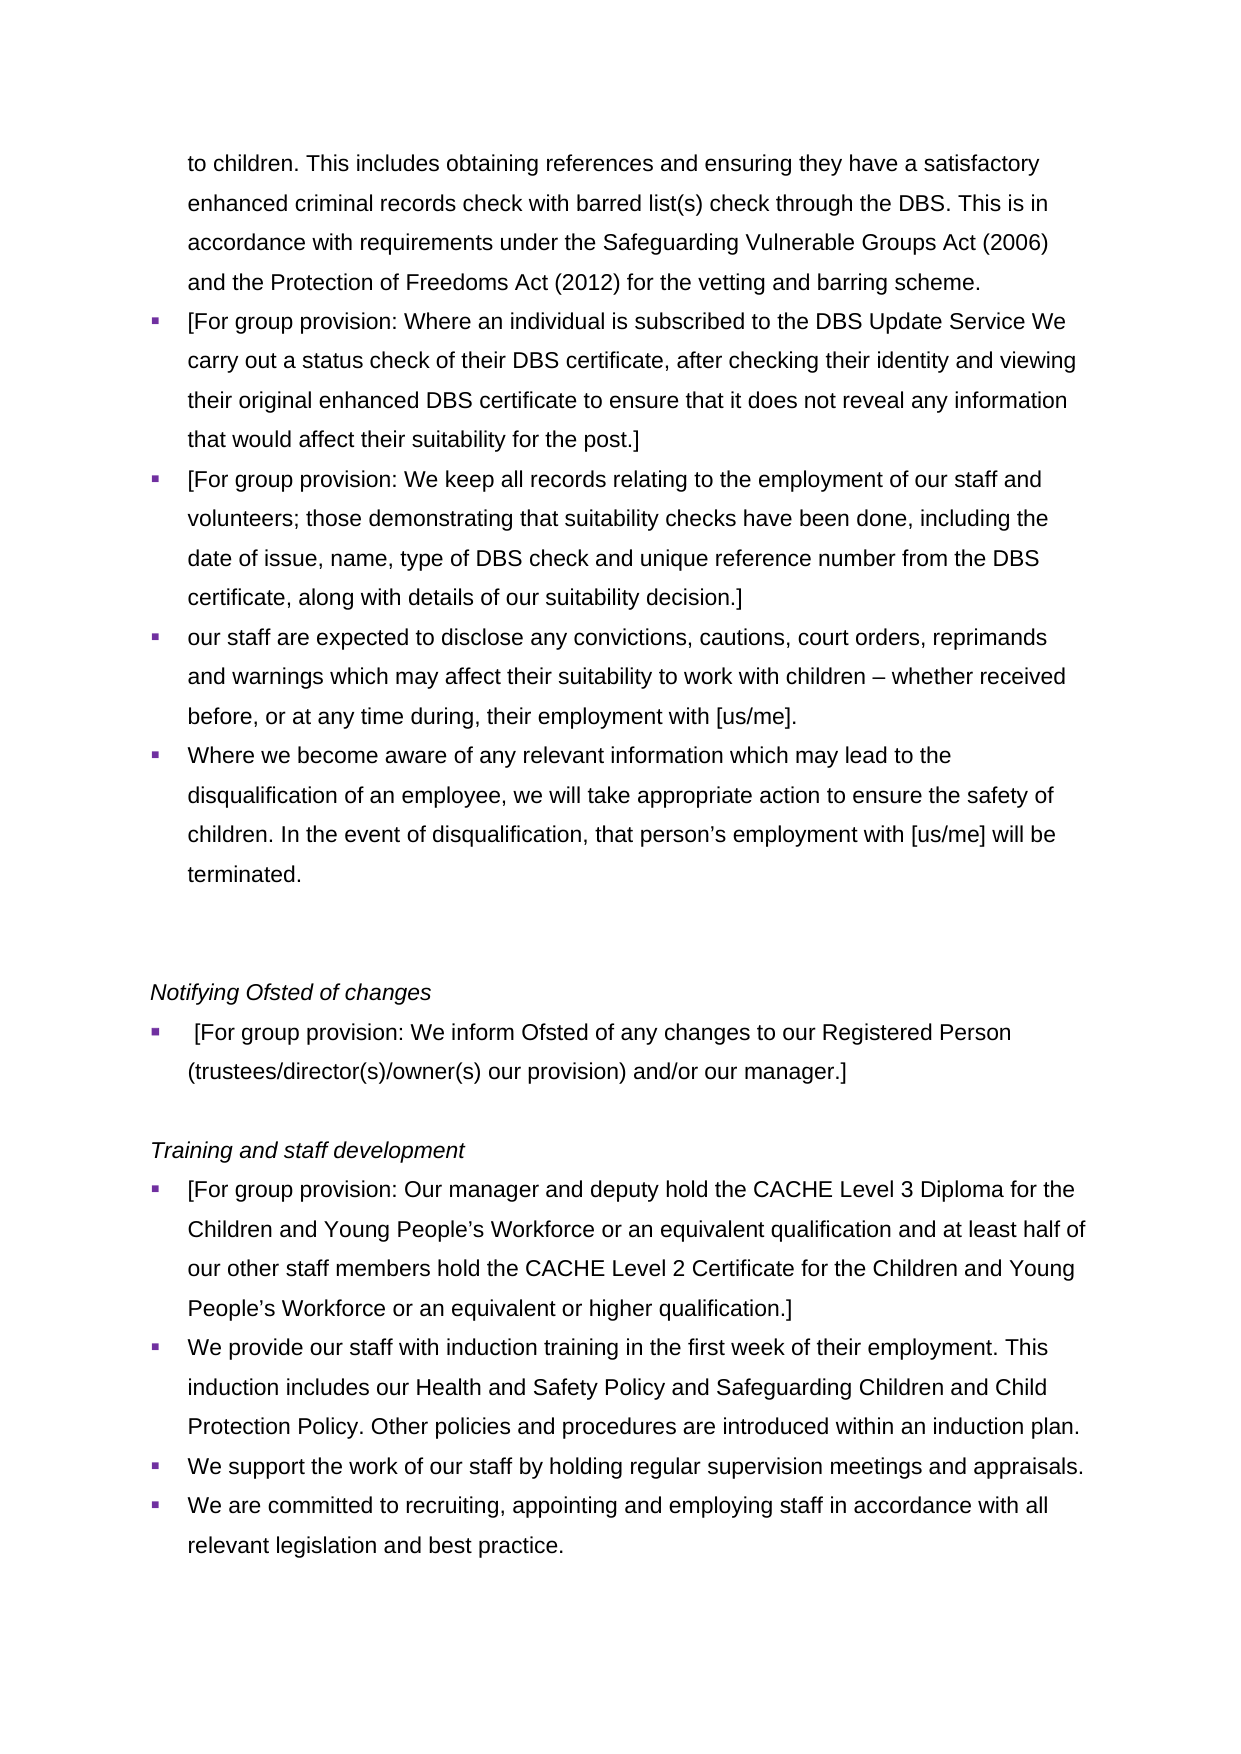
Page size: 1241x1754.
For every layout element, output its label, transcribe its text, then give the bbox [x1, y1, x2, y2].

list We support the work of our staff by holding regular supervision meetings and appraisals. [150, 1453, 1090, 1479]
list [150, 150, 1090, 295]
text Training and staff development [150, 1137, 1090, 1163]
list Where we become aware of any relevant information which may lead to the disqualification of an employee, we will take appropriate action to ensure the safety of children. In the event of disqualification, that person’s employment with [us/me] will be terminated. [150, 742, 1090, 887]
list our staff are expected to disclose any convictions, cautions, court orders, reprimands and warnings which may affect their suitability to work with children – whether received before, or at any time during, their employment with [us/me]. [150, 624, 1090, 729]
list [For group provision: We inform Ofsted of any changes to our Registered Person (trustees/director(s)/owner(s) our provision) and/or our manager.] [150, 1018, 1090, 1084]
list [For group provision: Our manager and deputy hold the CACHE Level 3 Diploma for the Children and Young People’s Workforce or an equivalent qualification and at least half of our other staff members hold the CACHE Level 2 Certificate for the Children and Young People’s Workforce or an equivalent or higher qualification.] [150, 1176, 1090, 1321]
list We are committed to recruiting, appointing and employing staff in accordance with all relevant legislation and best practice. [150, 1492, 1090, 1558]
text Notifying Ofsted of changes [150, 979, 1090, 1005]
list [For group provision: Where an individual is subscribed to the DBS Update Service We carry out a status check of their DBS certificate, after checking their identity and viewing their original enhanced DBS certificate to ensure that it does not reveal any information that would affect their suitability for the post.] [150, 308, 1090, 453]
list We provide our staff with induction training in the first week of their employment. This induction includes our Health and Safety Policy and Safeguarding Children and Child Protection Policy. Other policies and procedures are introduced within an induction plan. [150, 1334, 1090, 1440]
list [For group provision: We keep all records relating to the employment of our staff and volunteers; those demonstrating that suitability checks have been done, including the date of issue, name, type of DBS check and unique reference number from the DBS certificate, along with details of our suitability decision.] [150, 466, 1090, 611]
